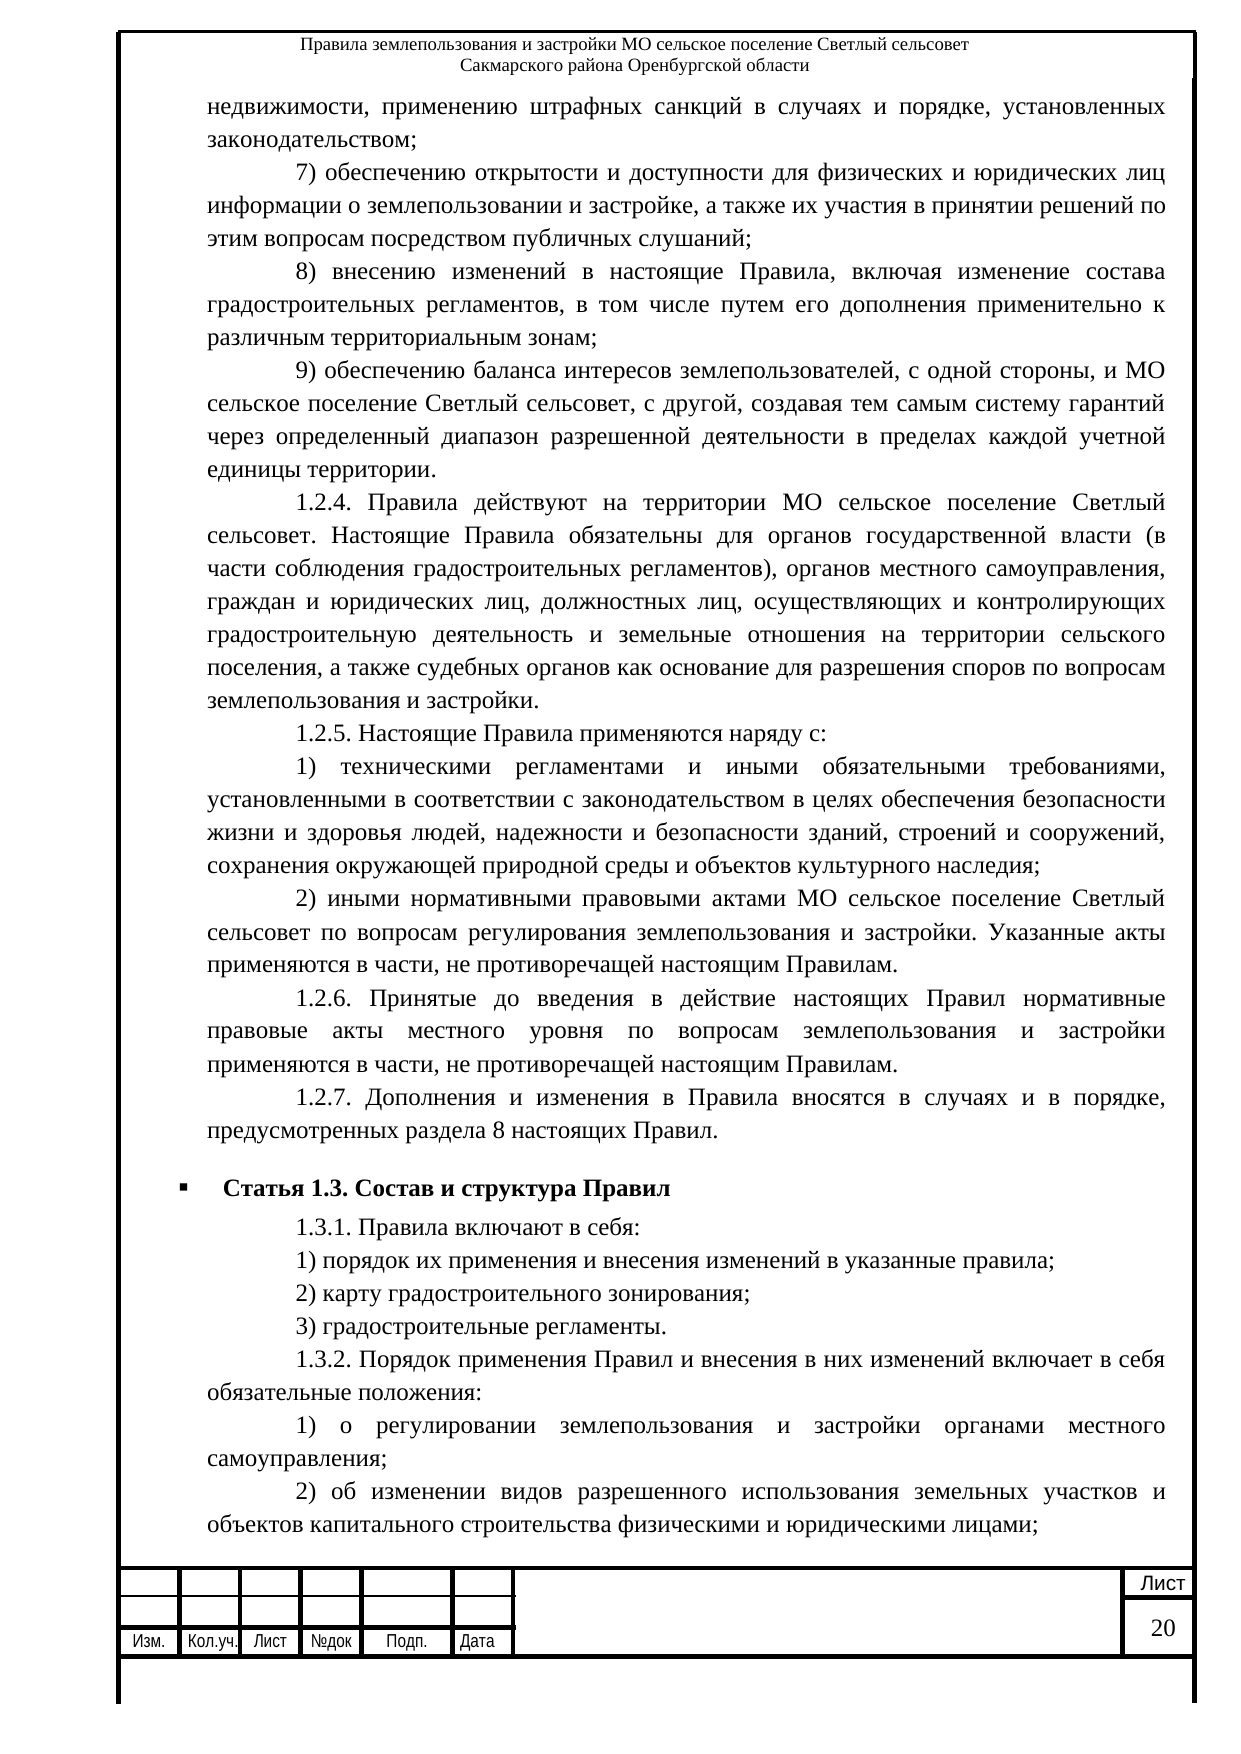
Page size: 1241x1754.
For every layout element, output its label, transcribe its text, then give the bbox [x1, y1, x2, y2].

text 7) обеспечению открытости и доступности для физических и юридических лиц информации о землепользовании и застройке, а также их участия в принятии решений по этим вопросам посредством публичных слушаний; [207, 157, 1166, 252]
subtitle Статья 1.3. Состав и структура Правил [178, 1173, 1166, 1201]
text 2) иными нормативными правовыми актами МО сельское поселение Светлый сельсовет по вопросам регулирования землепользования и застройки. Указанные акты применяются в части, не противоречащей настоящим Правилам. [207, 883, 1166, 978]
text 1.3.1. Правила включают в себя: [207, 1212, 1166, 1241]
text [207, 91, 1166, 153]
text 2) карту градостроительного зонирования; [207, 1278, 1166, 1307]
text 9) обеспечению баланса интересов землепользователей, с одной стороны, и МО сельское поселение Светлый сельсовет, с другой, создавая тем самым систему гарантий через определенный диапазон разрешенной деятельности в пределах каждой учетной единицы территории. [207, 355, 1166, 483]
text 1) порядок их применения и внесения изменений в указанные правила; [207, 1245, 1166, 1274]
text 1.3.2. Порядок применения Правил и внесения в них изменений включает в себя обязательные положения: [207, 1344, 1166, 1406]
text 1.2.7. Дополнения и изменения в Правила вносятся в случаях и в порядке, предусмотренных раздела 8 настоящих Правил. [207, 1082, 1166, 1143]
text 3) градостроительные регламенты. [207, 1311, 1166, 1340]
text 1.2.5. Настоящие Правила применяются наряду с: [207, 718, 1166, 747]
text 1.2.4. Правила действуют на территории МО сельское поселение Светлый сельсовет. Настоящие Правила обязательны для органов государственной власти (в части соблюдения градостроительных регламентов), органов местного самоуправления, граждан и юридических лиц, должностных лиц, осуществляющих и контролирующих градостроительную деятельность и земельные отношения на территории сельского поселения, а также судебных органов как основание для разрешения споров по вопросам землепользования и застройки. [207, 487, 1166, 714]
text 1) о регулировании землепользования и застройки органами местного самоуправления; [207, 1410, 1166, 1472]
text 1.2.6. Принятые до введения в действие настоящих Правил нормативные правовые акты местного уровня по вопросам землепользования и застройки применяются в части, не противоречащей настоящим Правилам. [207, 983, 1166, 1077]
text 1) техническими регламентами и иными обязательными требованиями, установленными в соответствии с законодательством в целях обеспечения безопасности жизни и здоровья людей, надежности и безопасности зданий, строений и сооружений, сохранения окружающей природной среды и объектов культурного наследия; [207, 751, 1166, 879]
text 8) внесению изменений в настоящие Правила, включая изменение состава градостроительных регламентов, в том числе путем его дополнения применительно к различным территориальным зонам; [207, 256, 1166, 351]
text 2) об изменении видов разрешенного использования земельных участков и объектов капитального строительства физическими и юридическими лицами; [207, 1476, 1166, 1538]
